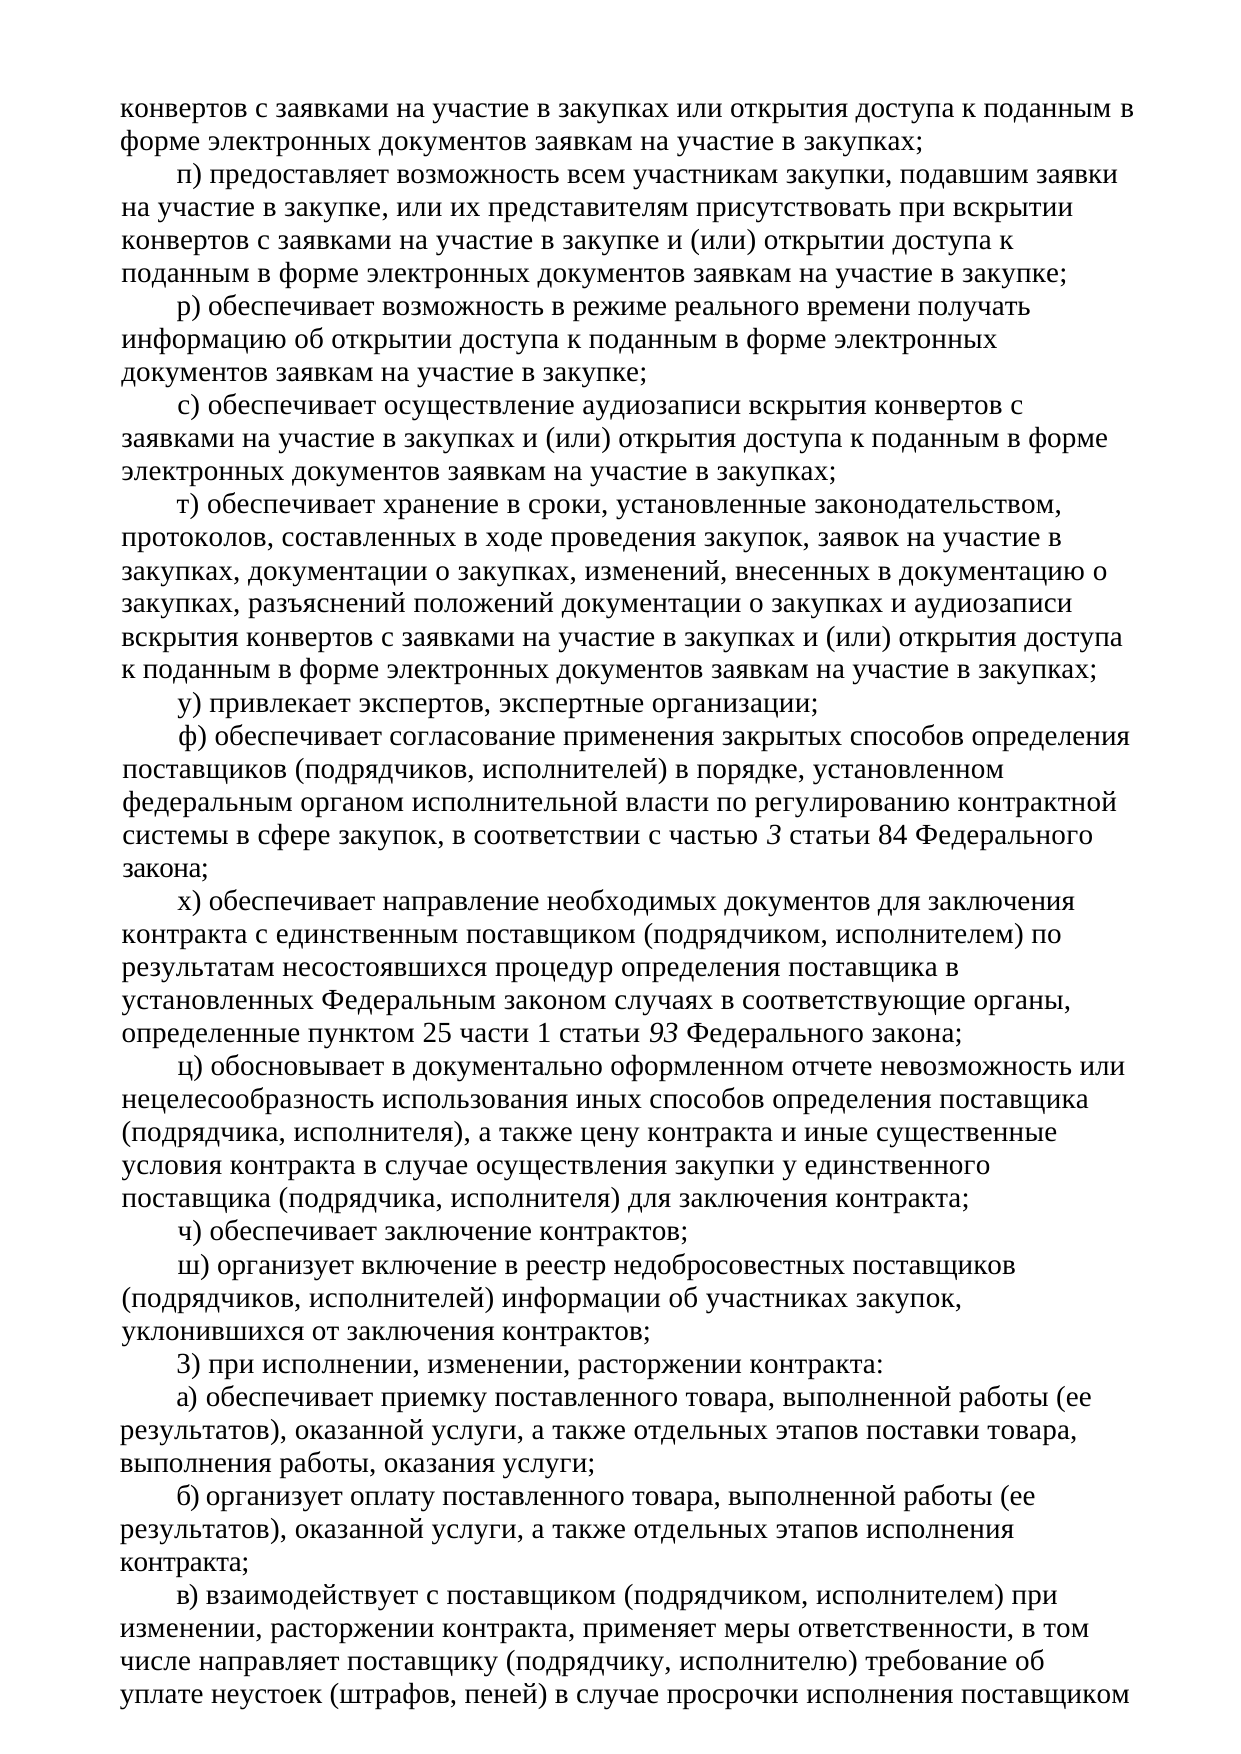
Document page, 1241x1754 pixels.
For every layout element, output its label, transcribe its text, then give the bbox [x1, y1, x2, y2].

text а) обеспечивает приемку поставленного товара, выполненной работы (ее результатов), оказанной услуги, а также отдельных этапов поставки товара, выполнения работы, оказания услуги; [119, 1380, 1136, 1479]
text х) обеспечивает направление необходимых документов для заключения контракта с единственным поставщиком (подрядчиком, исполнителем) по результатам несостоявшихся процедур определения поставщика в установленных Федеральным законом случаях в соответствующие органы, определенные пунктом 25 части 1 статьи 93 Федерального закона; [121, 884, 1136, 1049]
text 3) при исполнении, изменении, расторжении контракта: [176, 1347, 1136, 1380]
text ф) обеспечивает согласование применения закрытых способов определения поставщиков (подрядчиков, исполнителей) в порядке, установленном федеральным органом исполнительной власти по регулированию контрактной системы в сфере закупок, в соответствии с частью 3 статьи 84 Федерального закона; [122, 719, 1136, 884]
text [120, 91, 1136, 157]
text р) обеспечивает возможность в режиме реального времени получать информацию об открытии доступа к поданным в форме электронных документов заявкам на участие в закупке; [121, 289, 1082, 388]
text п) предоставляет возможность всем участникам закупки, подавшим заявки на участие в закупке, или их представителям присутствовать при вскрытии конвертов с заявками на участие в закупке и (или) открытии доступа к поданным в форме электронных документов заявкам на участие в закупке; [121, 157, 1136, 289]
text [119, 1578, 1136, 1710]
text б) организует оплату поставленного товара, выполненной работы (ее результатов), оказанной услуги, а также отдельных этапов исполнения контракта; [119, 1479, 1082, 1578]
text у) привлекает экспертов, экспертные организации; [177, 686, 1136, 719]
text ч) обеспечивает заключение контрактов; [177, 1214, 1136, 1247]
text с) обеспечивает осуществление аудиозаписи вскрытия конвертов с заявками на участие в закупках и (или) открытия доступа к поданным в форме электронных документов заявкам на участие в закупках; [121, 388, 1136, 487]
text ц) обосновывает в документально оформленном отчете невозможность или нецелесообразность использования иных способов определения поставщика (подрядчика, исполнителя), а также цену контракта и иные существенные условия контракта в случае осуществления закупки у единственного поставщика (подрядчика, исполнителя) для заключения контракта; [121, 1049, 1136, 1214]
text ш) организует включение в реестр недобросовестных поставщиков (подрядчиков, исполнителей) информации об участниках закупок, уклонившихся от заключения контрактов; [121, 1248, 1082, 1347]
text т) обеспечивает хранение в сроки, установленные законодательством, протоколов, составленных в ходе проведения закупок, заявок на участие в закупках, документации о закупках, изменений, внесенных в документацию о закупках, разъяснений положений документации о закупках и аудиозаписи вскрытия конвертов с заявками на участие в закупках и (или) открытия доступа к поданным в форме электронных документов заявкам на участие в закупках; [121, 487, 1136, 686]
